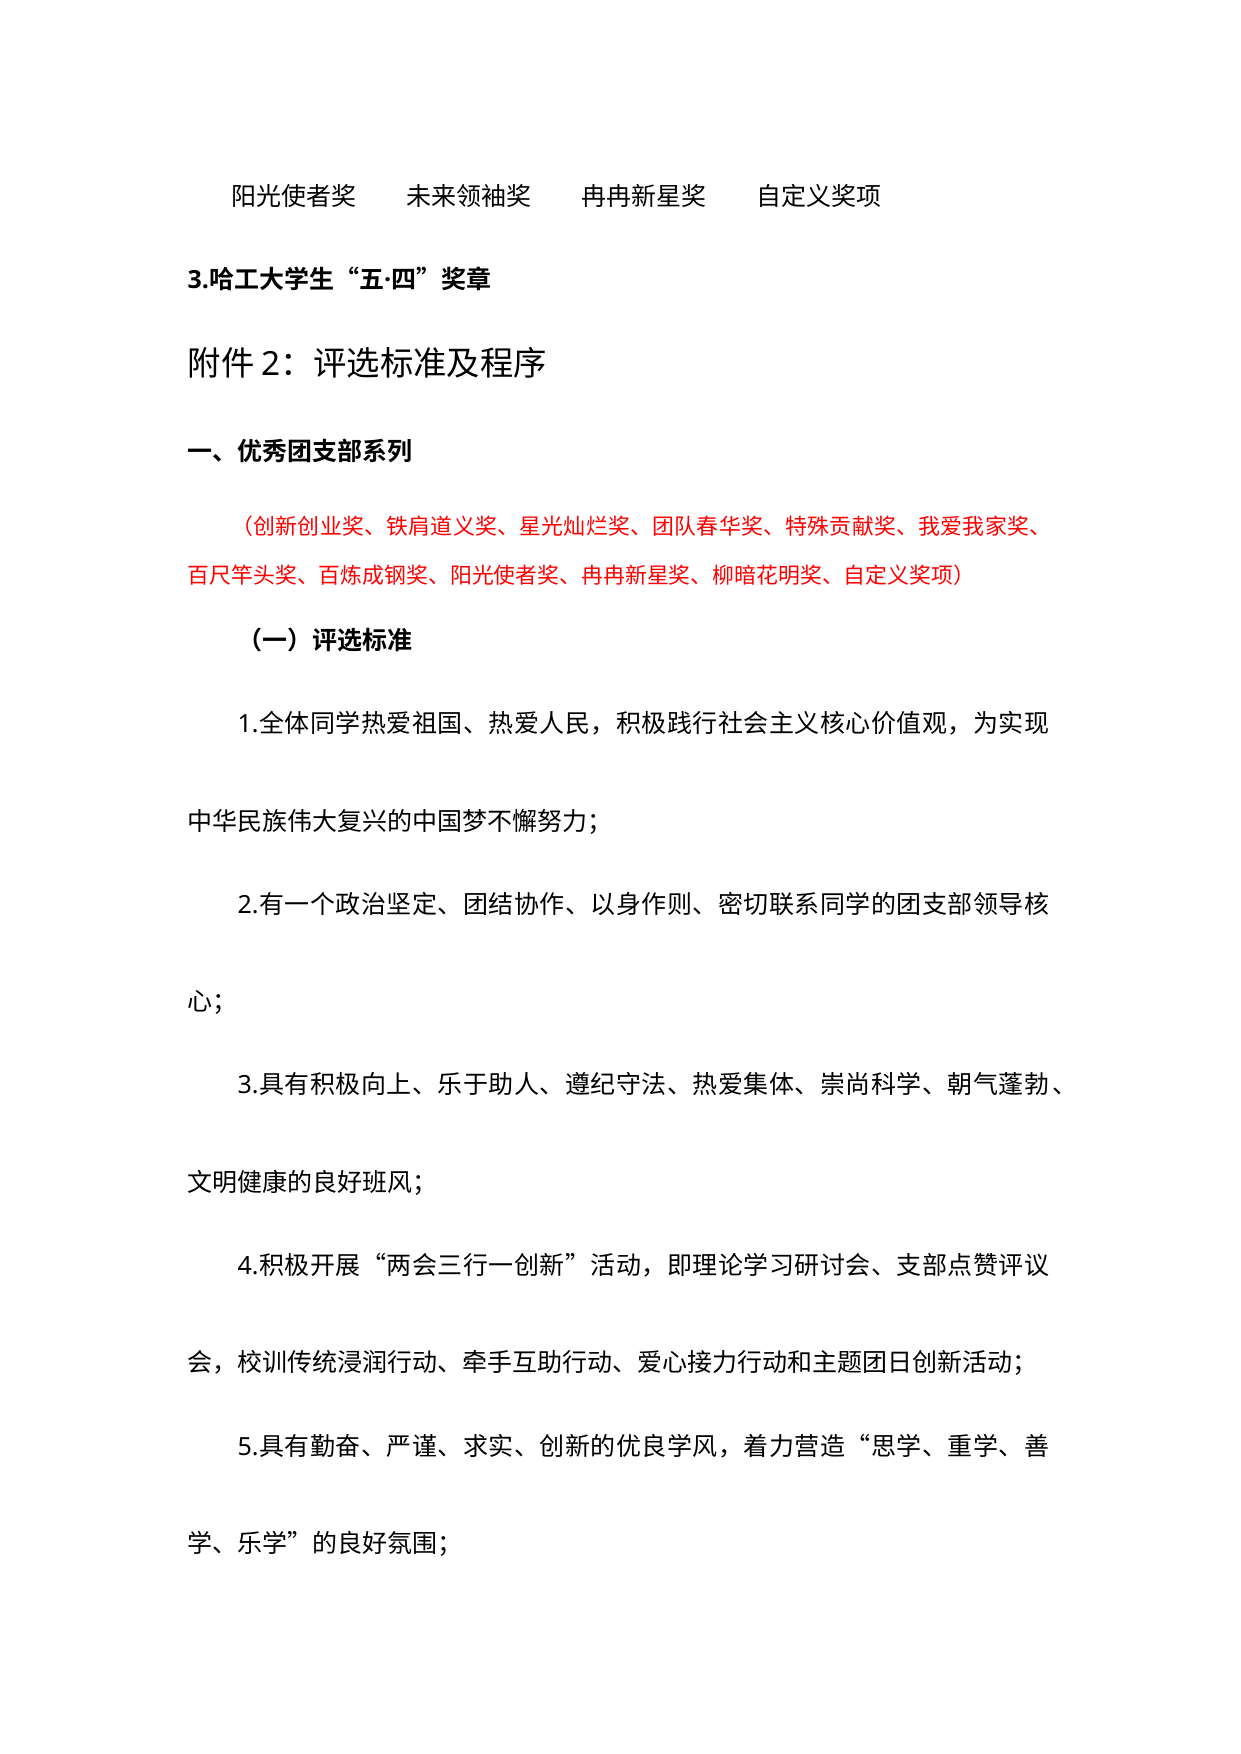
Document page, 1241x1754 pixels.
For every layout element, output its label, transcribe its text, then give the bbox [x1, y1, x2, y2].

text 阳光使者奖 未来领袖奖 冉冉新星奖 自定义奖项 [225, 162, 1053, 227]
subtitle 附件2：评选标准及程序 [187, 328, 1053, 393]
text 5.具有勤奋、严谨、求实、创新的优良学风，着力营造“思学、重学、善学、乐学”的良好氛围； [187, 1412, 1053, 1574]
text （一）评选标准 [187, 606, 1053, 671]
text 3.具有积极向上、乐于助人、遵纪守法、热爱集体、崇尚科学、朝气蓬勃、文明健康的良好班风； [187, 1050, 1053, 1213]
text 2.有一个政治坚定、团结协作、以身作则、密切联系同学的团支部领导核心； [187, 870, 1053, 1032]
text 3.哈工大学生“五·四”奖章 [187, 245, 1053, 310]
text 4.积极开展“两会三行一创新”活动，即理论学习研讨会、支部点赞评议会，校训传统浸润行动、牵手互助行动、爱心接力行动和主题团日创新活动； [187, 1231, 1053, 1393]
subtitle 一、优秀团支部系列 [187, 417, 1053, 482]
text 1.全体同学热爱祖国、热爱人民，积极践行社会主义核心价值观，为实现中华民族伟大复兴的中国梦不懈努力； [187, 689, 1053, 852]
text （创新创业奖、铁肩道义奖、星光灿烂奖、团队春华奖、特殊贡献奖、我爱我家奖、百尺竿头奖、百炼成钢奖、阳光使者奖、冉冉新星奖、柳暗花明奖、自定义奖项） [187, 509, 1053, 590]
